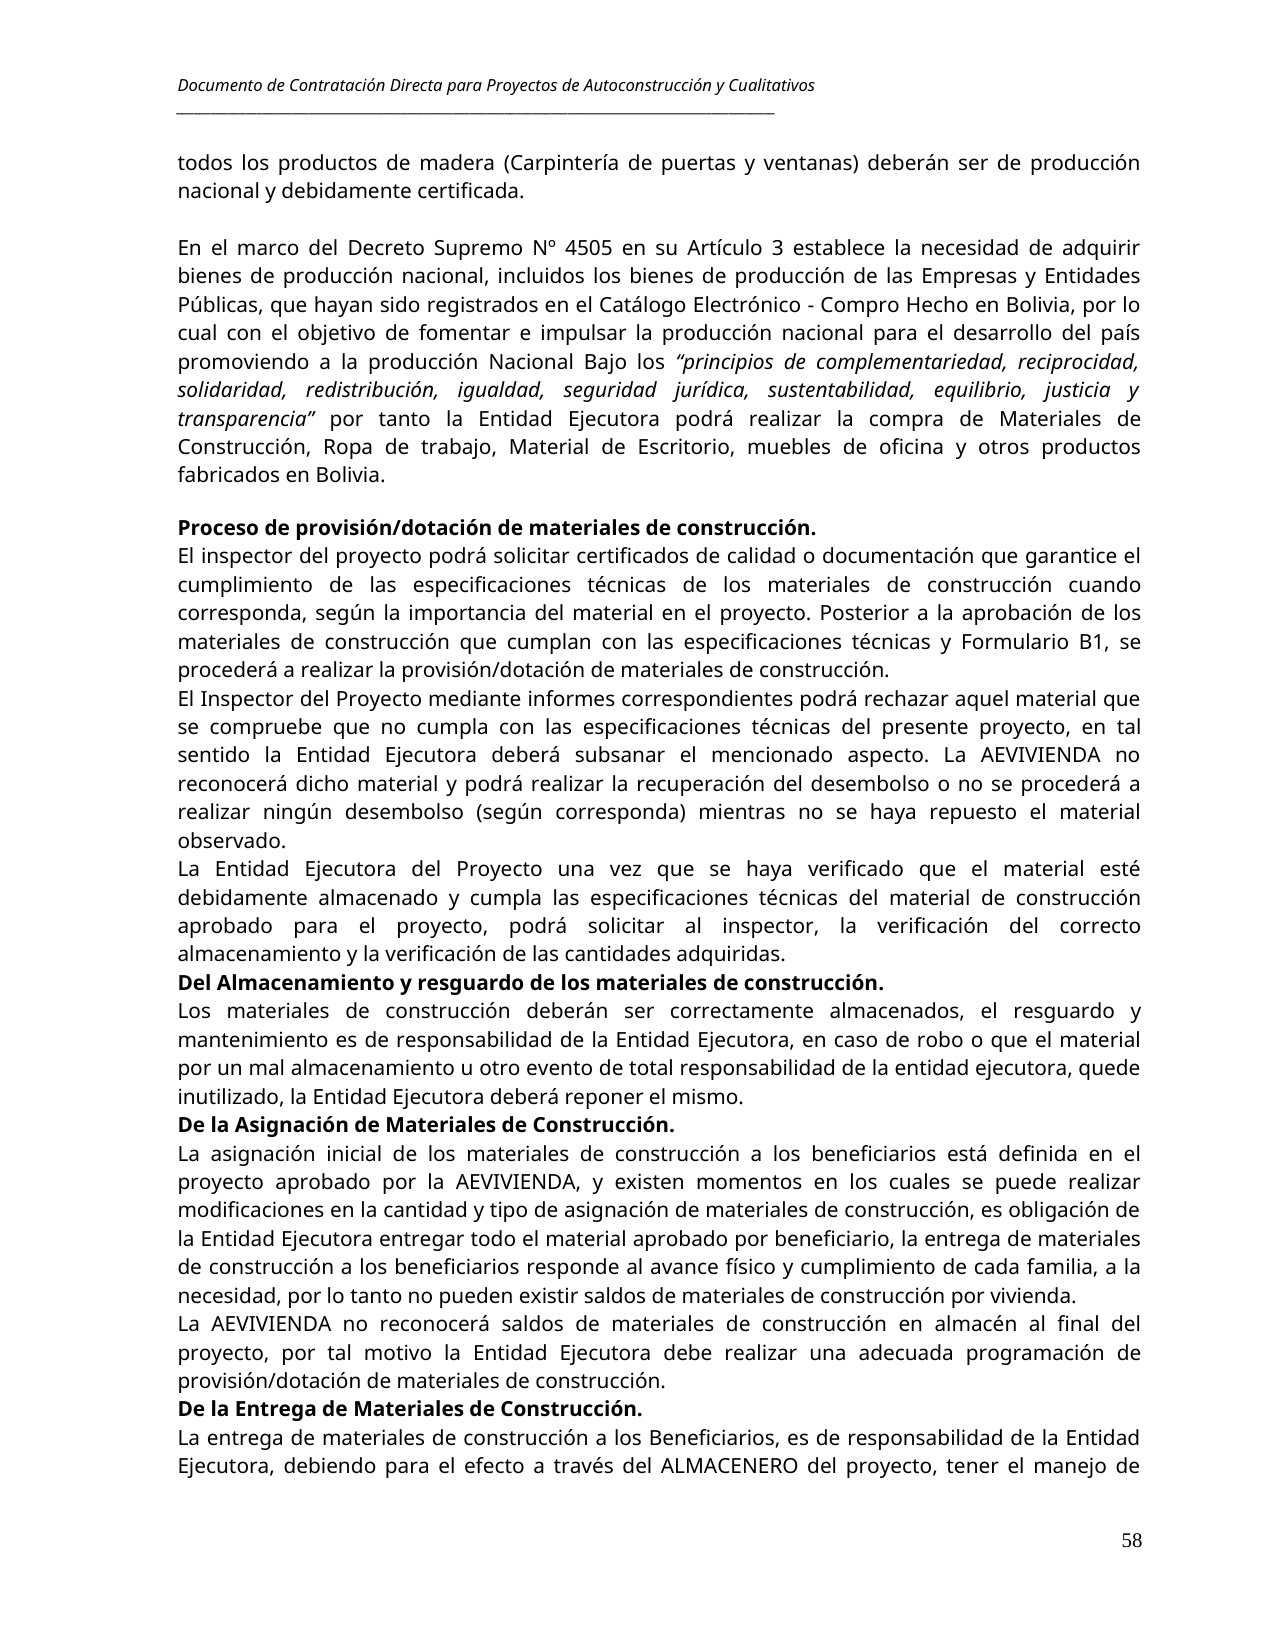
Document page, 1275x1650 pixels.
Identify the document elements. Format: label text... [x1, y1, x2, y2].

text Proceso de provisión/dotación de materiales de construcción. [177, 513, 1142, 541]
text De la Asignación de Materiales de Construcción. [177, 1110, 1142, 1139]
text De la Entrega de Materiales de Construcción. [177, 1394, 1142, 1423]
text La Entidad Ejecutora del Proyecto una vez que se haya verificado que el material esté debidamente almacenado y cumpla las especificaciones técnicas del material de construcción aprobado para el proyecto, podrá solicitar al inspector, la verificación del correcto almacenamiento y la verificación de las cantidades adquiridas. [177, 854, 1142, 968]
text Del Almacenamiento y resguardo de los materiales de construcción. [177, 968, 1142, 996]
text La asignación inicial de los materiales de construcción a los beneficiarios está definida en el proyecto aprobado por la AEVIVIENDA, y existen momentos en los cuales se puede realizar modificaciones en la cantidad y tipo de asignación de materiales de construcción, es obligación de la Entidad Ejecutora entregar todo el material aprobado por beneficiario, la entrega de materiales de construcción a los beneficiarios responde al avance físico y cumplimiento de cada familia, a la necesidad, por lo tanto no pueden existir saldos de materiales de construcción por vivienda. [177, 1139, 1142, 1309]
text El inspector del proyecto podrá solicitar certificados de calidad o documentación que garantice el cumplimiento de las especificaciones técnicas de los materiales de construcción cuando corresponda, según la importancia del material en el proyecto. Posterior a la aprobación de los materiales de construcción que cumplan con las especificaciones técnicas y Formulario B1, se procederá a realizar la provisión/dotación de materiales de construcción. [177, 541, 1142, 684]
text En el marco del Decreto Supremo Nº 4505 en su Artículo 3 establece la necesidad de adquirir bienes de producción nacional, incluidos los bienes de producción de las Empresas y Entidades Públicas, que hayan sido registrados en el Catálogo Electrónico - Compro Hecho en Bolivia, por lo cual con el objetivo de fomentar e impulsar la producción nacional para el desarrollo del país promoviendo a la producción Nacional Bajo los “principios de complementariedad, reciprocidad, solidaridad, redistribución, igualdad, seguridad jurídica, sustentabilidad, equilibrio, justicia y transparencia” por tanto la Entidad Ejecutora podrá realizar la compra de Materiales de Construcción, Ropa de trabajo, Material de Escritorio, muebles de oficina y otros productos fabricados en Bolivia. [177, 233, 1142, 489]
text La AEVIVIENDA no reconocerá saldos de materiales de construcción en almacén al final del proyecto, por tal motivo la Entidad Ejecutora debe realizar una adecuada programación de provisión/dotación de materiales de construcción. [177, 1309, 1142, 1394]
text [177, 1423, 1142, 1480]
text El Inspector del Proyecto mediante informes correspondientes podrá rechazar aquel material que se compruebe que no cumpla con las especificaciones técnicas del presente proyecto, en tal sentido la Entidad Ejecutora deberá subsanar el mencionado aspecto. La AEVIVIENDA no reconocerá dicho material y podrá realizar la recuperación del desembolso o no se procederá a realizar ningún desembolso (según corresponda) mientras no se haya repuesto el material observado. [177, 684, 1142, 854]
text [177, 148, 1142, 204]
text Los materiales de construcción deberán ser correctamente almacenados, el resguardo y mantenimiento es de responsabilidad de la Entidad Ejecutora, en caso de robo o que el material por un mal almacenamiento u otro evento de total responsabilidad de la entidad ejecutora, quede inutilizado, la Entidad Ejecutora deberá reponer el mismo. [177, 996, 1142, 1110]
